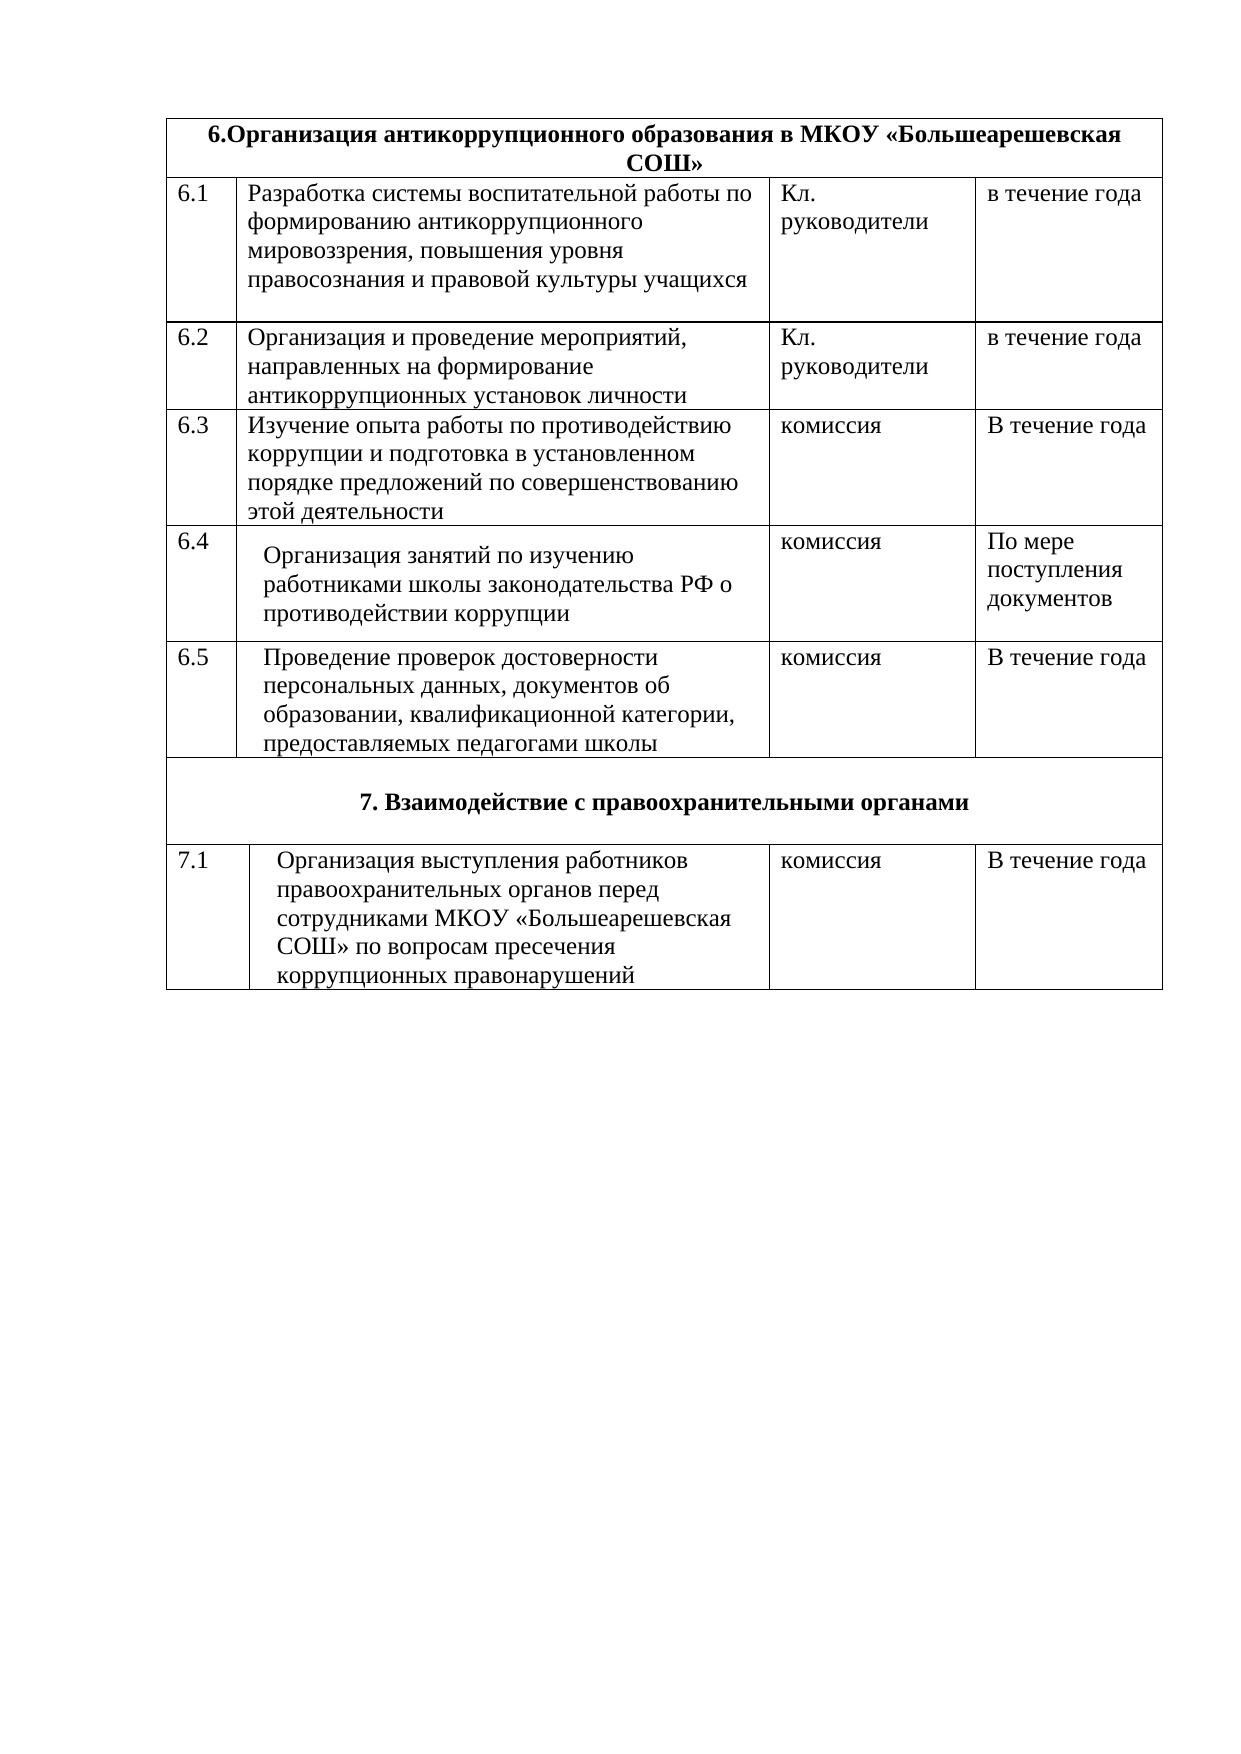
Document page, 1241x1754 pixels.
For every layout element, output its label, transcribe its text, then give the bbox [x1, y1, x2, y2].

table_cell Кл. руководители [770, 323, 975, 409]
table_cell комиссия [770, 642, 975, 757]
table_cell в течение года [976, 323, 1162, 409]
table_cell комиссия [770, 845, 975, 989]
table_cell в течение года [976, 178, 1162, 321]
table_cell По мере поступления документов [976, 526, 1162, 641]
table_cell Изучение опыта работы по противодействию коррупции и подготовка в установленном порядке предложений по совершенствованию этой деятельности [237, 410, 769, 525]
table_cell 7. Взаимодействие с правоохранительными органами [167, 758, 1162, 844]
table_cell 6.Организация антикоррупционного образования в МКОУ «Большеарешевская СОШ» [167, 119, 1162, 177]
table_cell Разработка системы воспитательной работы по формированию антикоррупционного мировоззрения, повышения уровня правосознания и правовой культуры учащихся [237, 178, 769, 321]
table_cell 6.5 [167, 642, 236, 757]
table_cell 6.1 [167, 178, 236, 321]
table_cell 6.3 [167, 410, 236, 525]
table_cell комиссия [770, 410, 975, 525]
table_cell Проведение проверок достоверности персональных данных, документов об образовании, квалификационной категории, предоставляемых педагогами школы [237, 642, 769, 757]
table_cell В течение года [976, 845, 1162, 989]
table_cell Организация и проведение мероприятий, направленных на формирование антикоррупционных установок личности [237, 323, 769, 409]
table_cell Организация занятий по изучению работниками школы законодательства РФ о противодействии коррупции [237, 526, 769, 641]
table_cell Кл. руководители [770, 178, 975, 321]
table_cell 6.4 [167, 526, 236, 641]
table_cell 7.1 [167, 845, 249, 989]
table_cell Организация выступления работников правоохранительных органов перед сотрудниками МКОУ «Большеарешевская СОШ» по вопросам пресечения коррупционных правонарушений [250, 845, 769, 989]
table_cell В течение года [976, 642, 1162, 757]
table_cell комиссия [770, 526, 975, 641]
table_cell В течение года [976, 410, 1162, 525]
table_cell 6.2 [167, 323, 236, 409]
